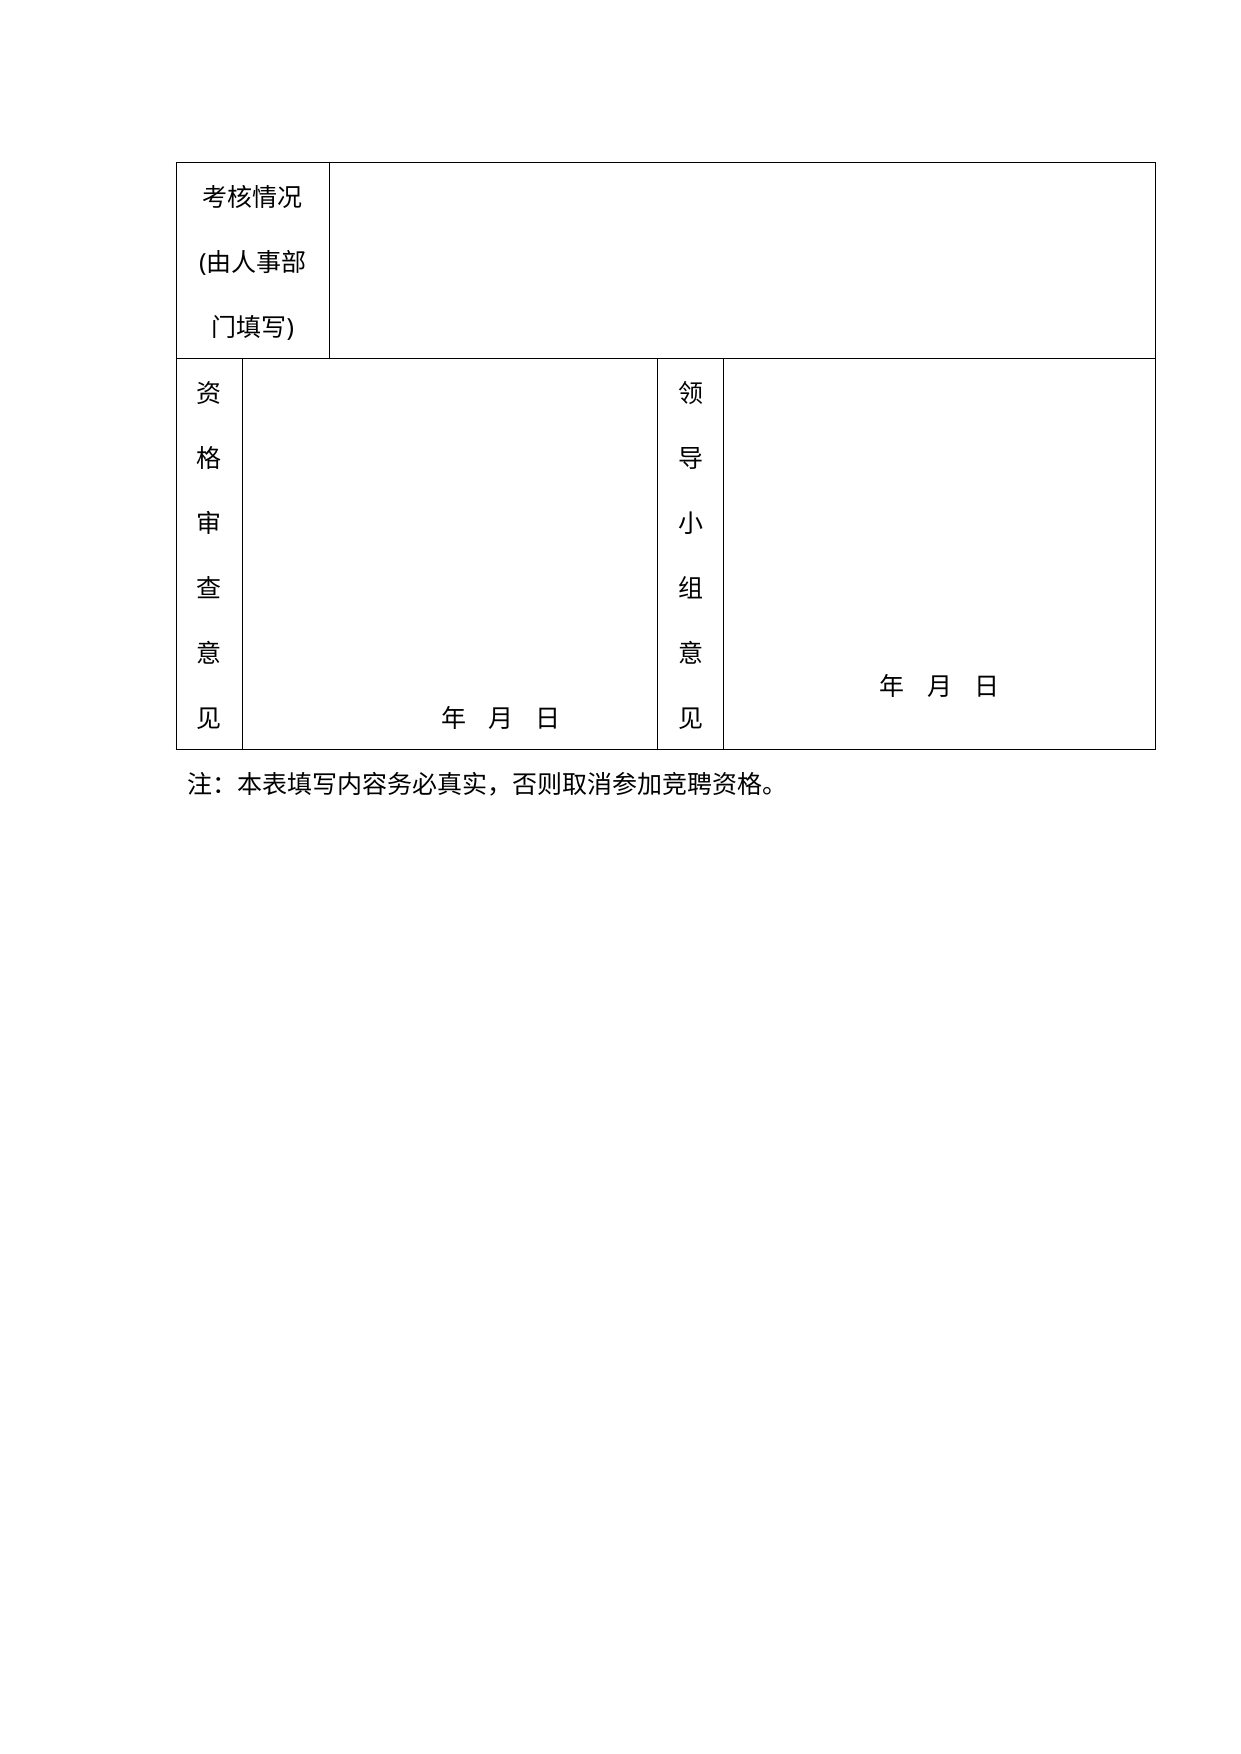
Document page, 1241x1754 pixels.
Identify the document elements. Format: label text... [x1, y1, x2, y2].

table_cell [330, 163, 1155, 358]
table_cell 近三年年度考核情况(由人事部门填写) [177, 163, 329, 358]
table_cell 资格审查意见 [177, 359, 242, 749]
table_cell 年 月 日 [243, 359, 657, 749]
text 注：本表填写内容务必真实，否则取消参加竞聘资格。 [187, 750, 1053, 815]
table_cell 年 月 日 [724, 359, 1155, 749]
table_cell 领导小组意见 [658, 359, 723, 749]
